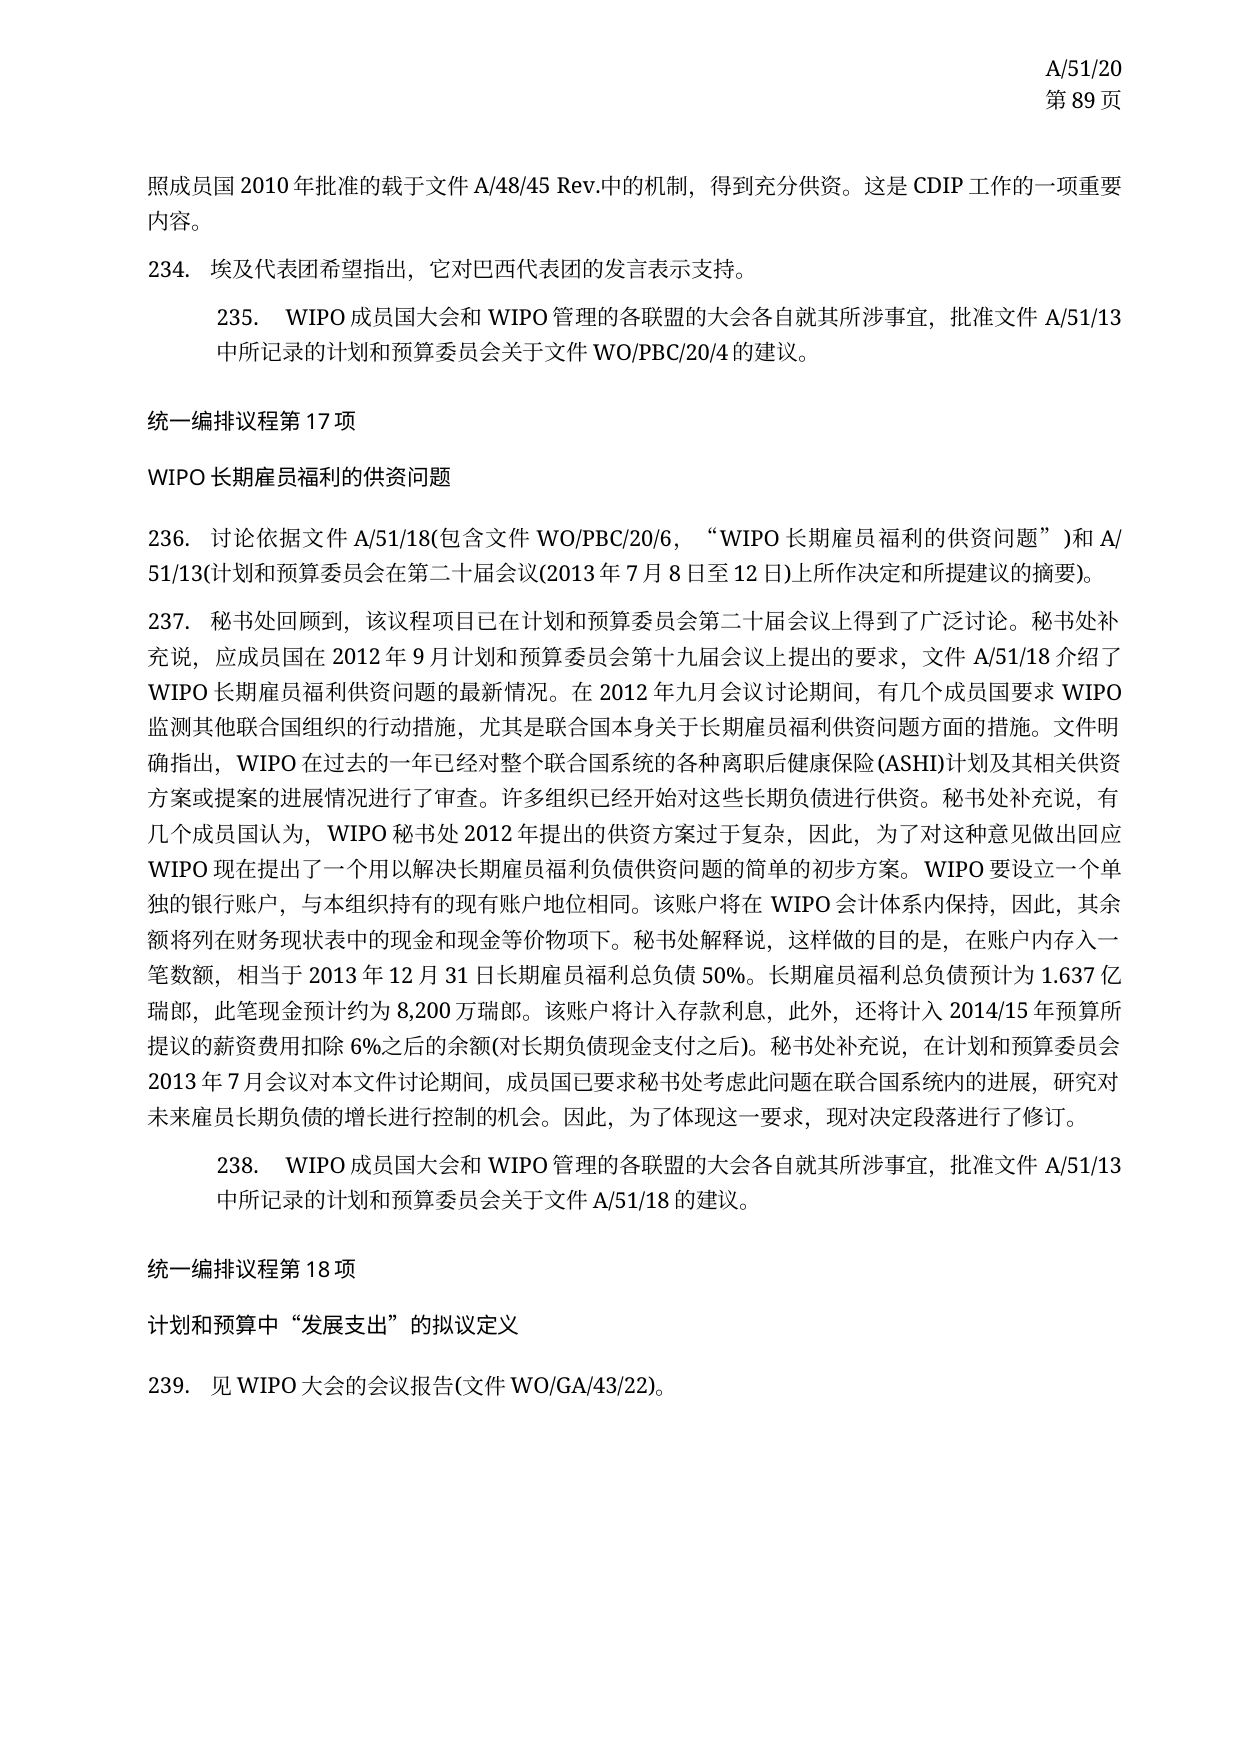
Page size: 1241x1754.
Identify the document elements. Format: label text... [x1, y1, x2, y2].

text 统一编排议程第18项 [148, 1240, 1122, 1284]
list 埃及代表团希望指出，它对巴西代表团的发言表示支持。 [148, 248, 1122, 284]
text WIPO长期雇员福利的供资问题 [148, 448, 1122, 492]
list 秘书处回顾到，该议程项目已在计划和预算委员会第二十届会议上得到了广泛讨论。秘书处补充说，应成员国在2012年9月计划和预算委员会第十九届会议上提出的要求，文件A/51/18介绍了WIPO长期雇员福利供资问题的最新情况。在2012年九月会议讨论期间，有几个成员国要求WIPO监测其他联合国组织的行动措施，尤其是联合国本身关于长期雇员福利供资问题方面的措施。文件明确指出，WIPO在过去的一年已经对整个联合国系统的各种离职后健康保险(ASHI)计划及其相关供资方案或提案的进展情况进行了审查。许多组织已经开始对这些长期负债进行供资。秘书处补充说，有几个成员国认为，WIPO秘书处2012年提出的供资方案过于复杂，因此，为了对这种意见做出回应，WIPO现在提出了一个用以解决长期雇员福利负债供资问题的简单的初步方案。WIPO要设立一个单独的银行账户，与本组织持有的现有账户地位相同。该账户将在WIPO会计体系内保持，因此，其余额将列在财务现状表中的现金和现金等价物项下。秘书处解释说，这样做的目的是，在账户内存入一笔数额，相当于2013年12月31日长期雇员福利总负债50%。长期雇员福利总负债预计为1.637亿瑞郎，此笔现金预计约为8,200万瑞郎。该账户将计入存款利息，此外，还将计入2014/15年预算所提议的薪资费用扣除6%之后的余额(对长期负债现金支付之后)。秘书处补充说，在计划和预算委员会2013年7月会议对本文件讨论期间，成员国已要求秘书处考虑此问题在联合国系统内的进展，研究对未来雇员长期负债的增长进行控制的机会。因此，为了体现这一要求，现对决定段落进行了修订。 [148, 600, 1122, 1132]
text 统一编排议程第17项 [148, 392, 1122, 436]
text 计划和预算中“发展支出”的拟议定义 [148, 1296, 1122, 1340]
list 讨论依据文件A/51/18(包含文件WO/PBC/20/6，“WIPO长期雇员福利的供资问题”)和A/51/13(计划和预算委员会在第二十届会议(2013年7月8日至12日)上所作决定和所提建议的摘要)。 [148, 517, 1122, 588]
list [148, 165, 1122, 236]
list WIPO成员国大会和WIPO管理的各联盟的大会各自就其所涉事宜，批准文件A/51/13中所记录的计划和预算委员会关于文件WO/PBC/20/4的建议。 [216, 296, 1122, 367]
list 见WIPO大会的会议报告(文件WO/GA/43/22)。 [148, 1365, 1122, 1400]
list WIPO成员国大会和WIPO管理的各联盟的大会各自就其所涉事宜，批准文件A/51/13中所记录的计划和预算委员会关于文件A/51/18的建议。 [216, 1144, 1122, 1215]
